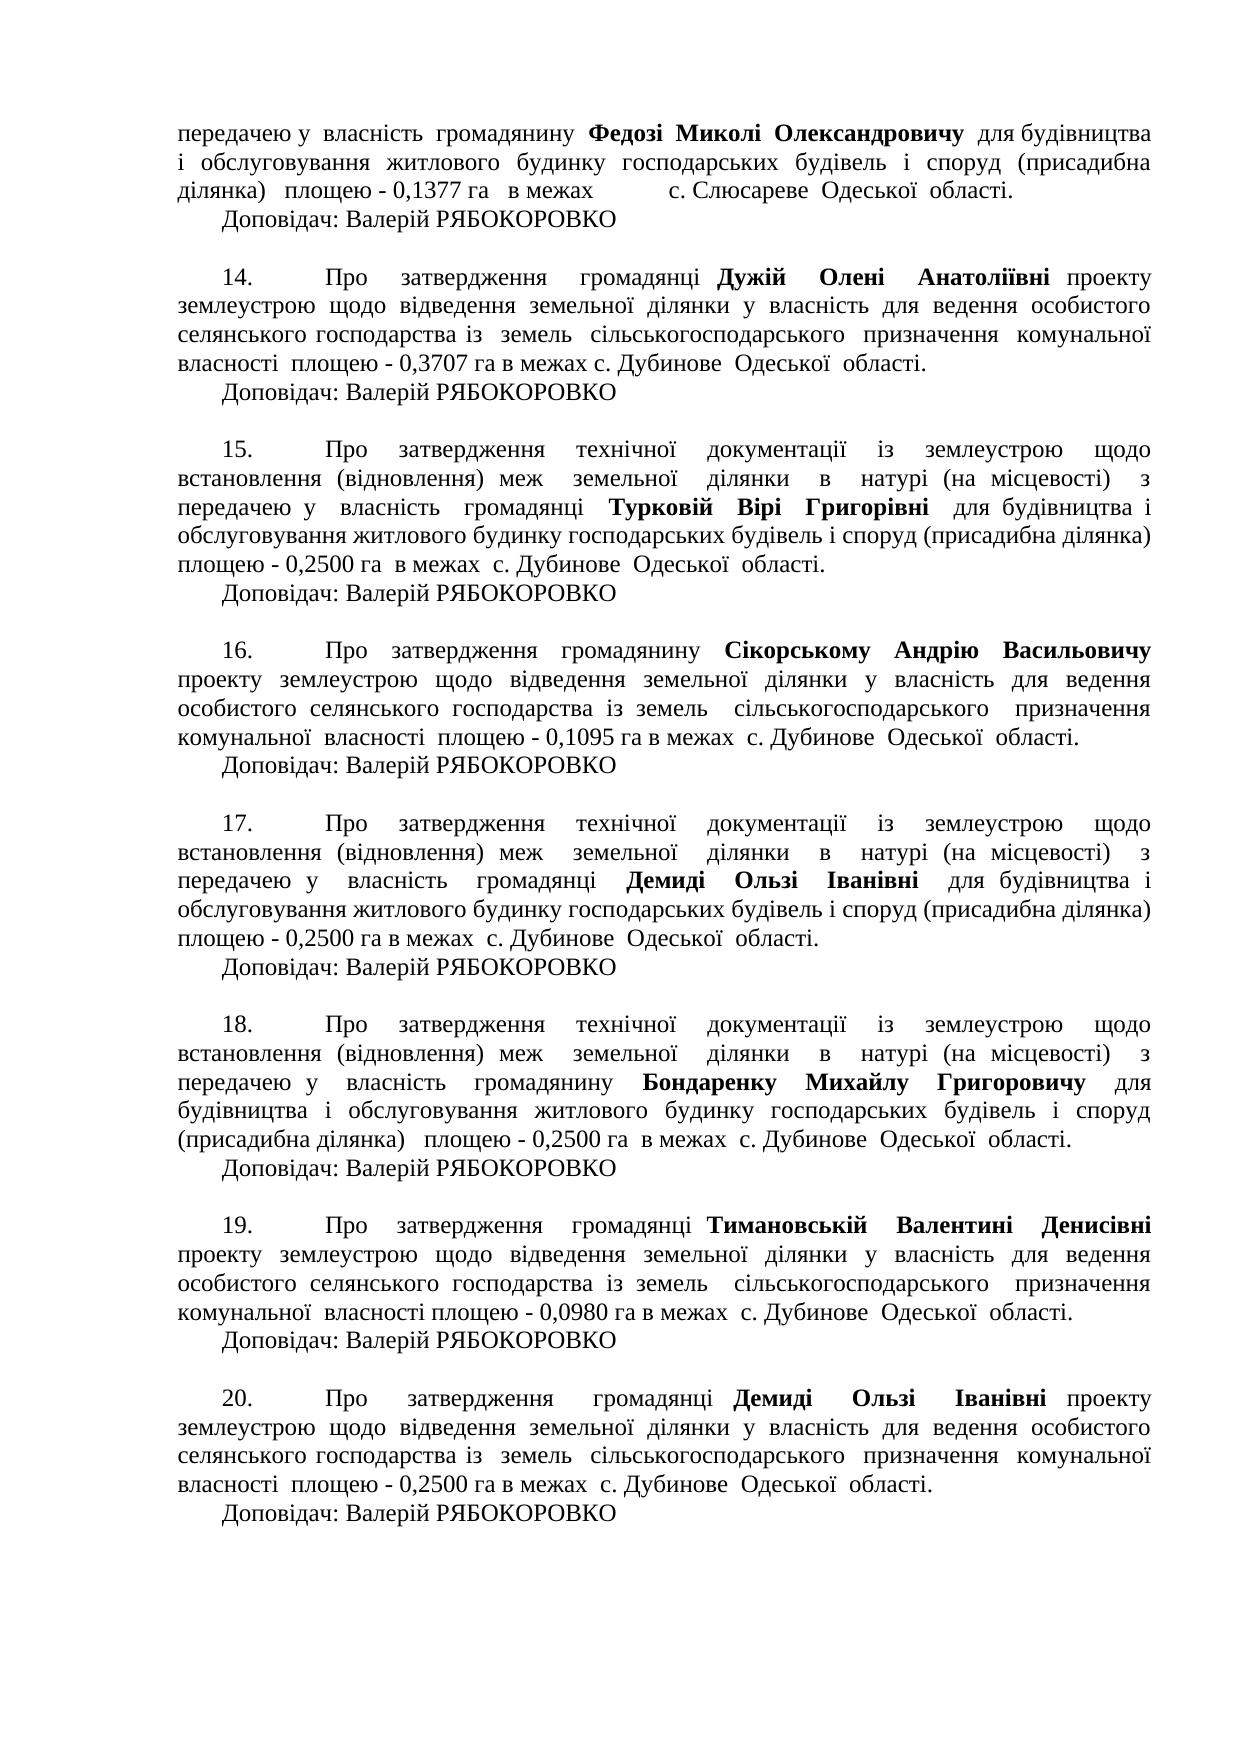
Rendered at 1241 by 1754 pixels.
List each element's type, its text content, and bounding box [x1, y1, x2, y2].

list Доповідач: Валерій РЯБОКОРОВКО [222, 952, 1152, 981]
list Про затвердження громадянці Демиді Ользі Іванівні проекту землеустрою щодо відведення земельної ділянки у власність для ведення особистого селянського господарства із земель сільськогосподарського призначення комунальної власності площею - 0,2500 га в межах с. Дубинове Одеської області. [177, 1383, 1152, 1498]
list Про затвердження технічної документації із землеустрою щодо встановлення (відновлення) меж земельної ділянки в натурі (на місцевості) з передачею у власність громадянці Демиді Ользі Іванівні для будівництва і обслуговування житлового будинку господарських будівель і споруд (присадибна ділянка) площею - 0,2500 га в межах с. Дубинове Одеської області. [177, 808, 1152, 952]
text Доповідач: Валерій РЯБОКОРОВКО [177, 1498, 1152, 1527]
list Доповідач: Валерій РЯБОКОРОВКО [222, 377, 1152, 406]
list Доповідач: Валерій РЯБОКОРОВКО [222, 751, 1152, 779]
list Про затвердження громадянці Дужій Олені Анатоліївні проекту землеустрою щодо відведення земельної ділянки у власність для ведення особистого селянського господарства із земель сільськогосподарського призначення комунальної власності площею - 0,3707 га в межах с. Дубинове Одеської області. [177, 262, 1152, 377]
text Доповідач: Валерій РЯБОКОРОВКО [177, 1153, 1152, 1182]
list Про затвердження громадянину Сікорському Андрію Васильовичу проекту землеустрою щодо відведення земельної ділянки у власність для ведення особистого селянського господарства із земель сільськогосподарського призначення комунальної власності площею - 0,1095 га в межах с. Дубинове Одеської області. [177, 636, 1152, 751]
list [177, 118, 1152, 204]
text Доповідач: Валерій РЯБОКОРОВКО [177, 1326, 1152, 1354]
list Про затвердження технічної документації із землеустрою щодо встановлення (відновлення) меж земельної ділянки в натурі (на місцевості) з передачею у власність громадянину Бондаренку Михайлу Григоровичу для будівництва і обслуговування житлового будинку господарських будівель і споруд (присадибна ділянка) площею - 0,2500 га в межах с. Дубинове Одеської області. [177, 1009, 1152, 1153]
list Доповідач: Валерій РЯБОКОРОВКО [222, 578, 1152, 607]
list Про затвердження технічної документації із землеустрою щодо встановлення (відновлення) меж земельної ділянки в натурі (на місцевості) з передачею у власність громадянці Турковій Вірі Григорівні для будівництва і обслуговування житлового будинку господарських будівель і споруд (присадибна ділянка) площею - 0,2500 га в межах с. Дубинове Одеської області. [177, 434, 1152, 578]
list Про затвердження громадянці Тимановській Валентині Денисівні проекту землеустрою щодо відведення земельної ділянки у власність для ведення особистого селянського господарства із земель сільськогосподарського призначення комунальної власності площею - 0,0980 га в межах с. Дубинове Одеської області. [177, 1211, 1152, 1326]
list Доповідач: Валерій РЯБОКОРОВКО [222, 204, 1152, 233]
